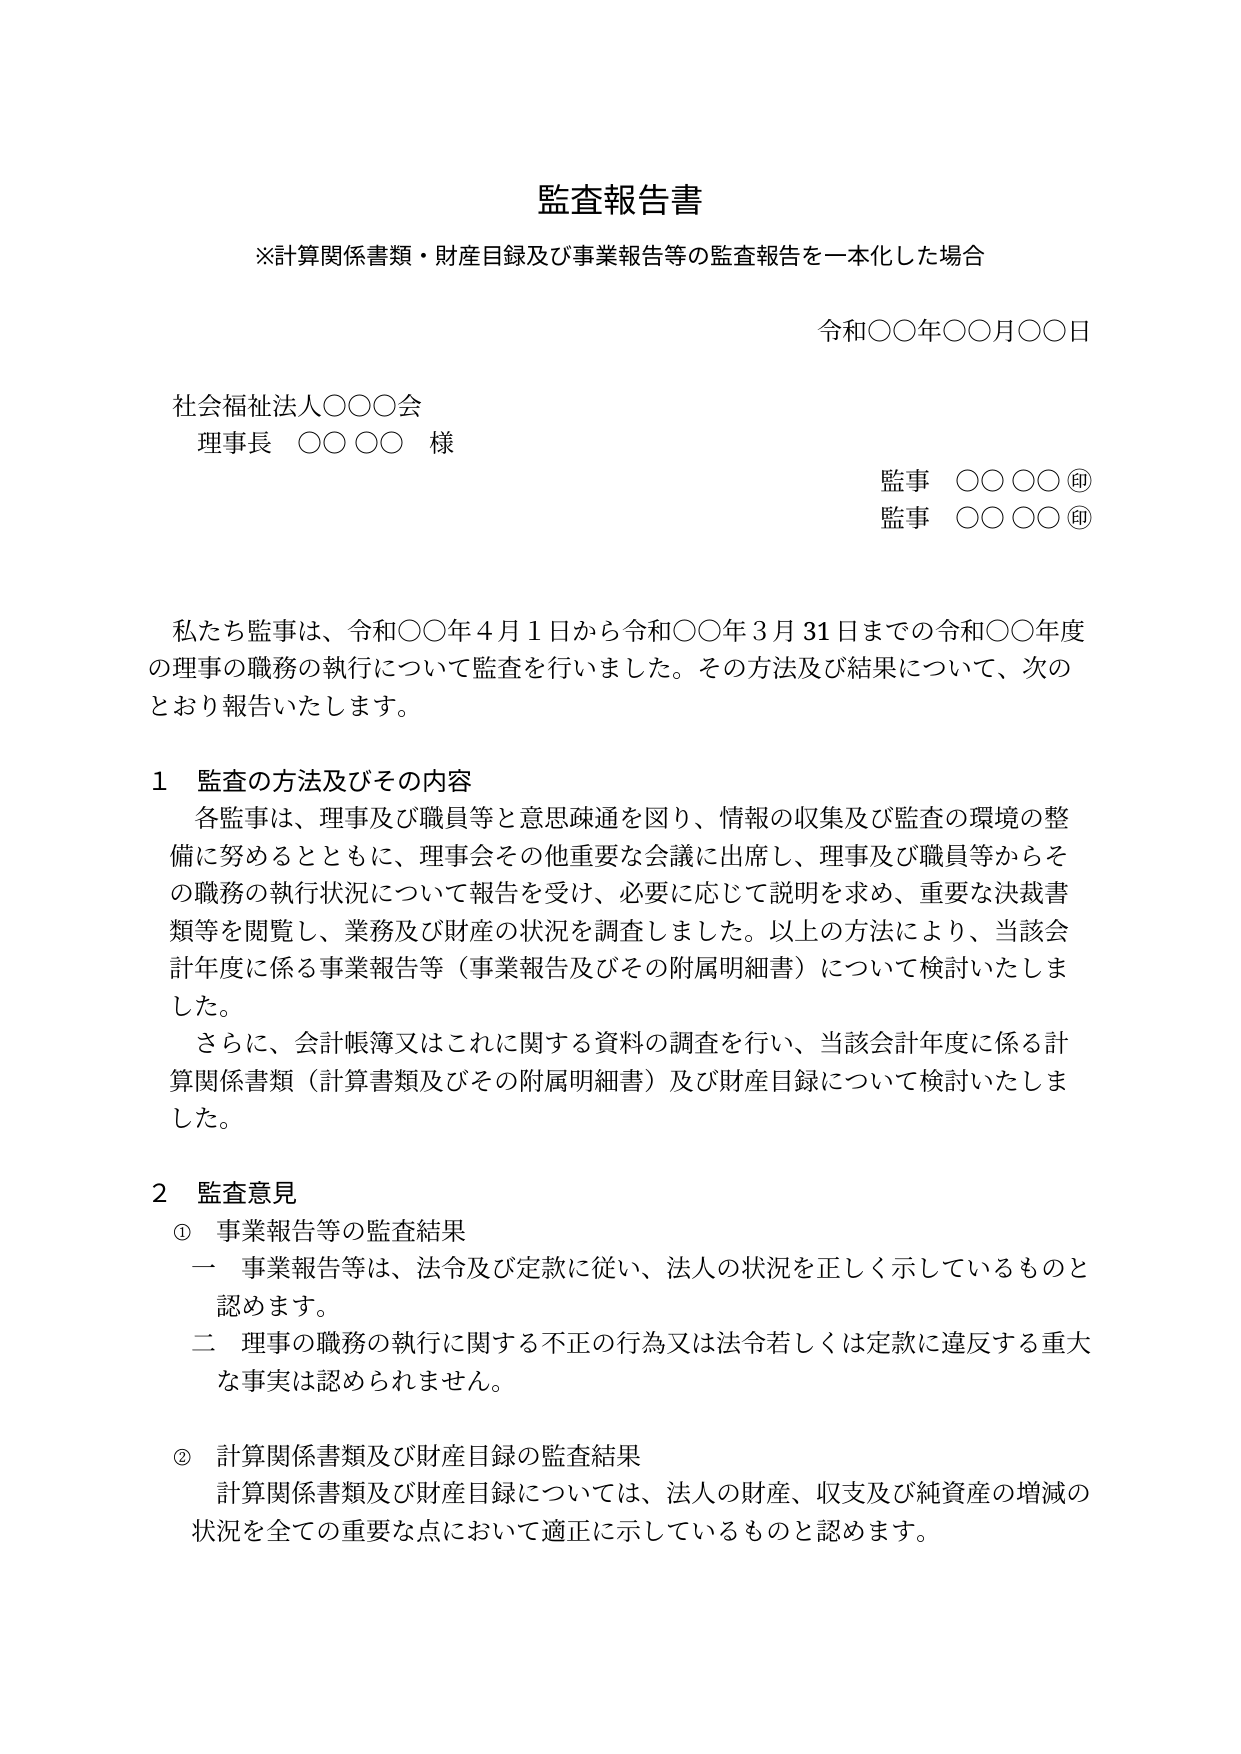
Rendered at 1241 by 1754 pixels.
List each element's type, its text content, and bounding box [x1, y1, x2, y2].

text さらに、会計帳簿又はこれに関する資料の調査を行い、当該会計年度に係る計算関係書類（計算書類及びその附属明細書）及び財産目録について検討いたしました。 [169, 1023, 1092, 1136]
text 社会福祉法人○○○会 [148, 386, 1092, 423]
text ２ 監査意見 [148, 1173, 1092, 1211]
text 計算関係書類及び財産目録については、法人の財産、収支及び純資産の増減の状況を全ての重要な点において適正に示しているものと認めます。 [191, 1473, 1092, 1548]
text 理事長 ○○ ○○ 様 [148, 423, 1092, 461]
text 各監事は、理事及び職員等と意思疎通を図り、情報の収集及び監査の環境の整備に努めるとともに、理事会その他重要な会議に出席し、理事及び職員等からその職務の執行状況について報告を受け、必要に応じて説明を求め、重要な決裁書類等を閲覧し、業務及び財産の状況を調査しました。以上の方法により、当該会計年度に係る事業報告等（事業報告及びその附属明細書）について検討いたしました。 [169, 798, 1092, 1023]
text ※計算関係書類・財産目録及び事業報告等の監査報告を一本化した場合 [148, 236, 1092, 273]
text 一 事業報告等は、法令及び定款に従い、法人の状況を正しく示しているものと認めます。 [191, 1248, 1092, 1323]
text 監査報告書 [148, 161, 1092, 236]
text ① 事業報告等の監査結果 [148, 1211, 1092, 1248]
text 二 理事の職務の執行に関する不正の行為又は法令若しくは定款に違反する重大な事実は認められません。 [191, 1323, 1092, 1398]
text １ 監査の方法及びその内容 [148, 761, 1092, 798]
text ② 計算関係書類及び財産目録の監査結果 [148, 1436, 1092, 1473]
text 監事 ○○ ○○ ㊞ [148, 461, 1092, 498]
text 監事 ○○ ○○ ㊞ [148, 498, 1092, 536]
text 令和○○年○○月○○日 [148, 311, 1092, 348]
text 私たち監事は、令和○○年４月１日から令和○○年３月31日までの令和○○年度の理事の職務の執行について監査を行いました。その方法及び結果について、次のとおり報告いたします。 [148, 611, 1092, 723]
